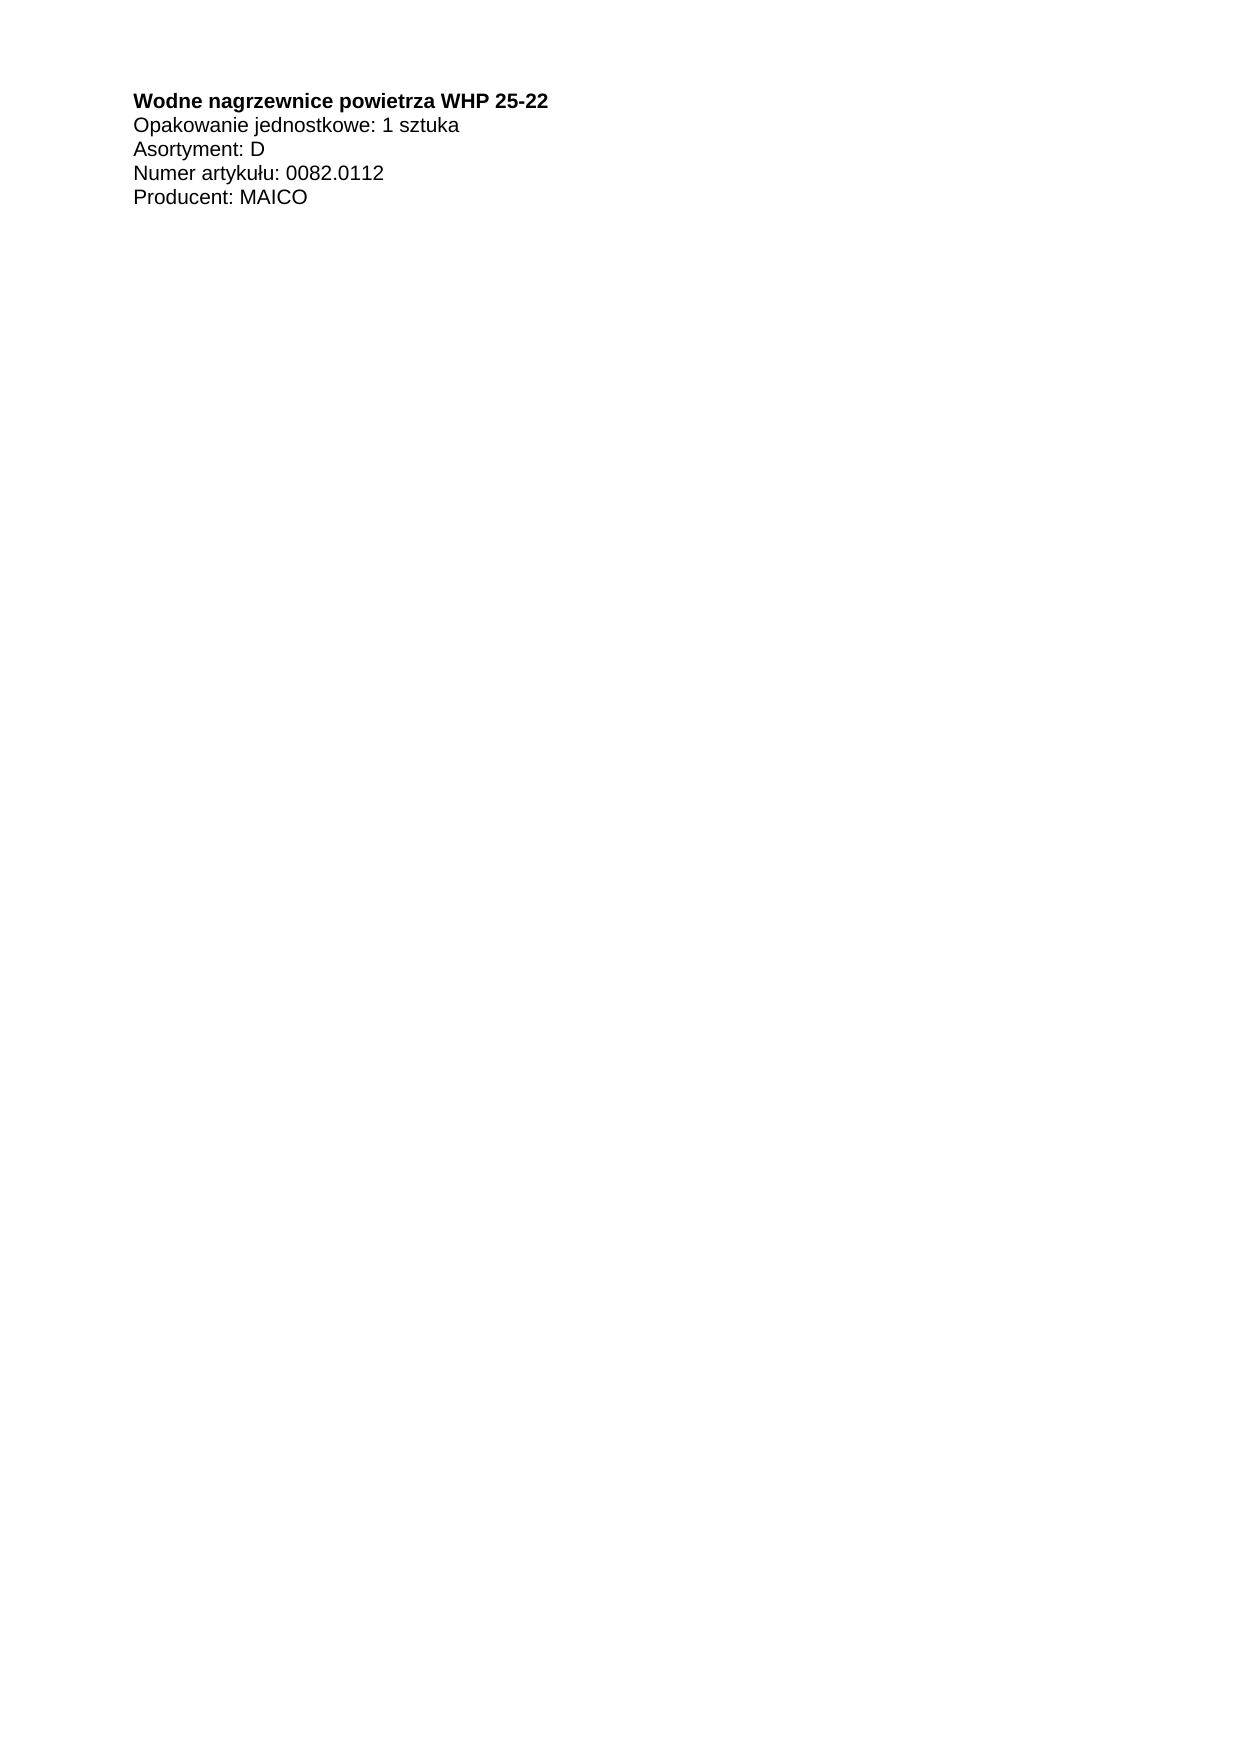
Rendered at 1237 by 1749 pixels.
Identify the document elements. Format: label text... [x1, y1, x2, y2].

text Wodne nagrzewnice powietrza WHP 25-22Opakowanie jednostkowe: 1 sztukaAsortyment: D Numer artykułu: 0082.0112Producent: MAICO [133, 89, 1148, 208]
